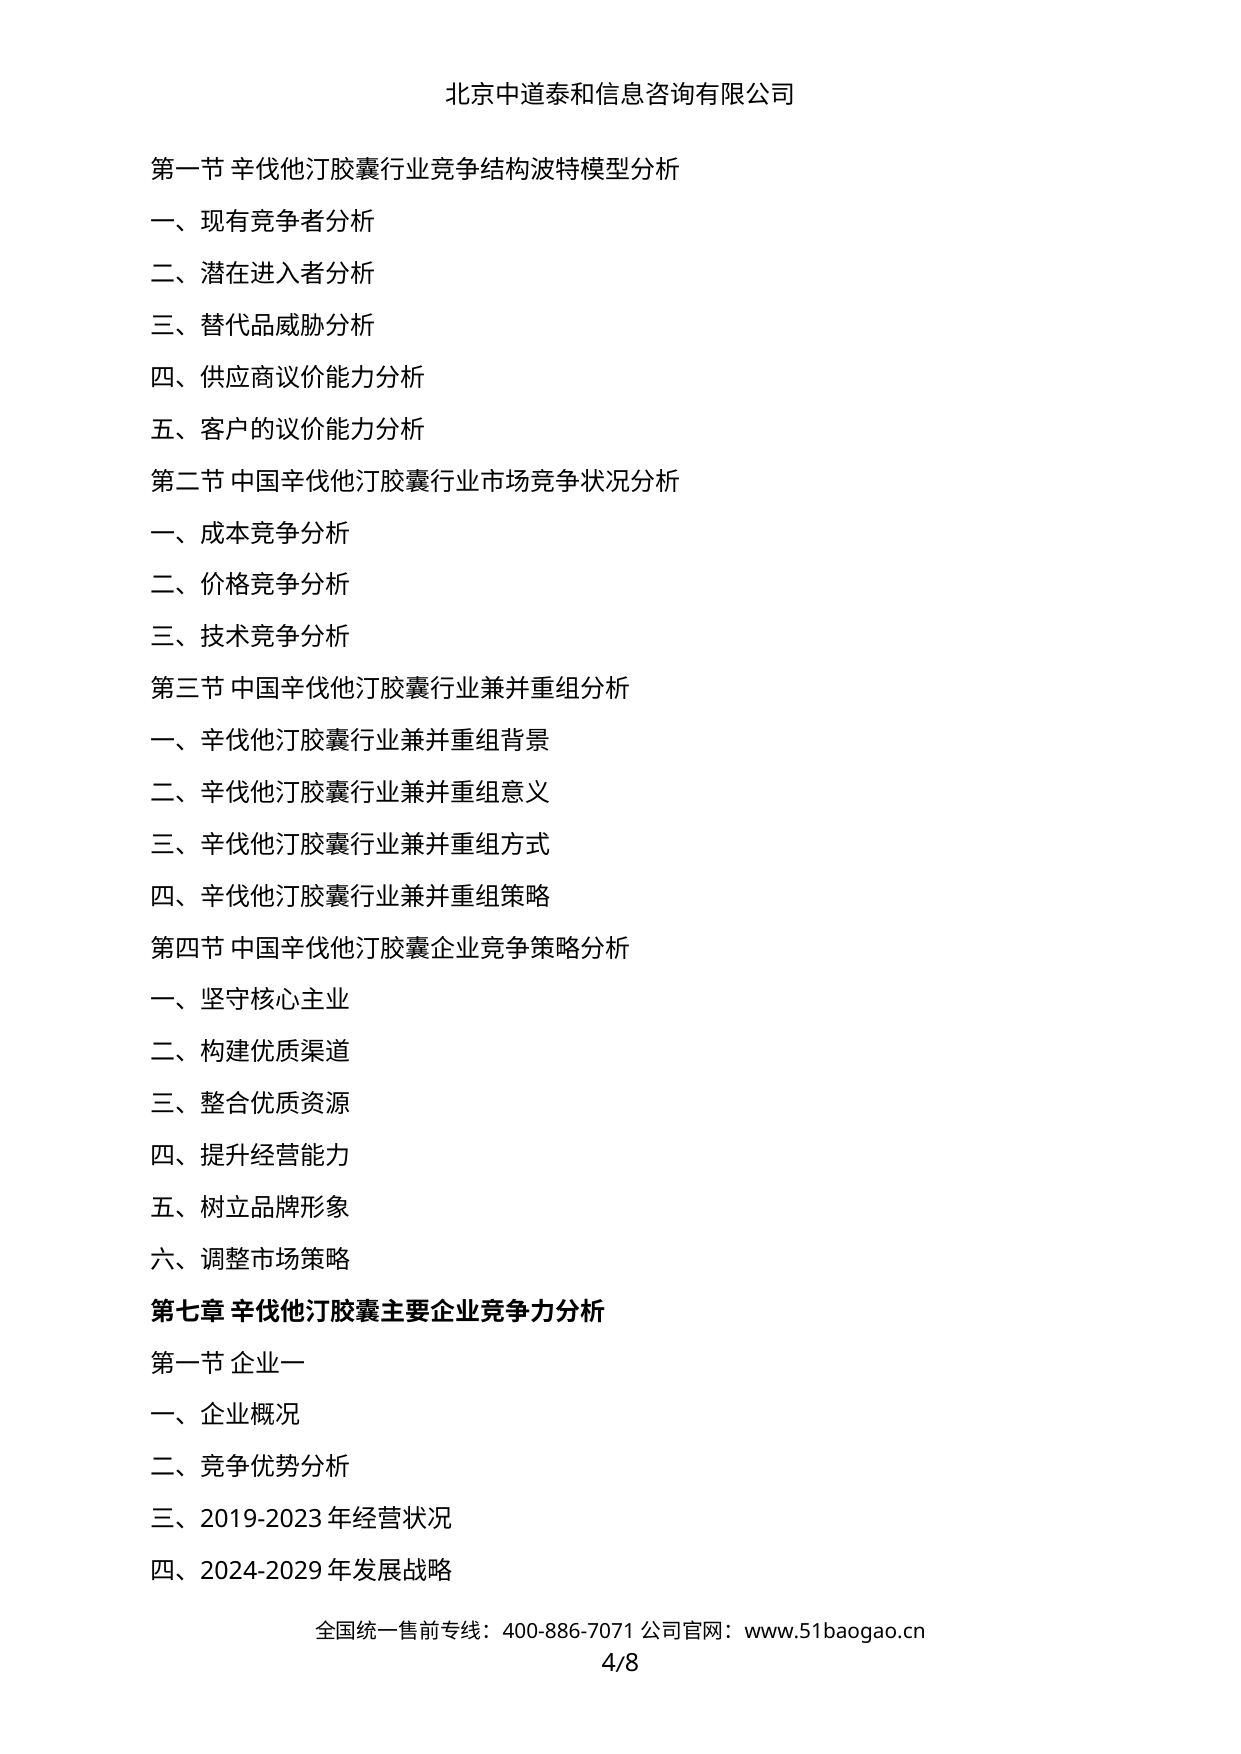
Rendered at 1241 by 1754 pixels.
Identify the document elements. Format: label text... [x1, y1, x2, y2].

text 三、替代品威胁分析 [150, 306, 1090, 342]
text 三、整合优质资源 [150, 1084, 1090, 1120]
text 第一节 企业一 [150, 1343, 1090, 1379]
text 一、辛伐他汀胶囊行业兼并重组背景 [150, 721, 1090, 757]
text 二、潜在进入者分析 [150, 254, 1090, 290]
text 四、2024-2029年发展战略 [150, 1551, 1090, 1587]
text 三、辛伐他汀胶囊行业兼并重组方式 [150, 824, 1090, 861]
text 五、客户的议价能力分析 [150, 409, 1090, 446]
text 第四节 中国辛伐他汀胶囊企业竞争策略分析 [150, 928, 1090, 964]
text 一、坚守核心主业 [150, 980, 1090, 1016]
text 一、现有竞争者分析 [150, 202, 1090, 238]
text 四、提升经营能力 [150, 1136, 1090, 1172]
text 二、竞争优势分析 [150, 1447, 1090, 1483]
text 四、供应商议价能力分析 [150, 357, 1090, 394]
text 二、价格竞争分析 [150, 565, 1090, 601]
text 六、调整市场策略 [150, 1239, 1090, 1276]
text 第一节 辛伐他汀胶囊行业竞争结构波特模型分析 [150, 150, 1090, 186]
text 四、辛伐他汀胶囊行业兼并重组策略 [150, 876, 1090, 912]
text 第二节 中国辛伐他汀胶囊行业市场竞争状况分析 [150, 461, 1090, 497]
text 三、2019-2023年经营状况 [150, 1499, 1090, 1535]
text 五、树立品牌形象 [150, 1187, 1090, 1224]
text 一、成本竞争分析 [150, 513, 1090, 549]
text 二、辛伐他汀胶囊行业兼并重组意义 [150, 772, 1090, 809]
text 第七章 辛伐他汀胶囊主要企业竞争力分析 [150, 1291, 1090, 1327]
text 一、企业概况 [150, 1395, 1090, 1431]
text 二、构建优质渠道 [150, 1032, 1090, 1068]
text 三、技术竞争分析 [150, 617, 1090, 653]
text 第三节 中国辛伐他汀胶囊行业兼并重组分析 [150, 669, 1090, 705]
